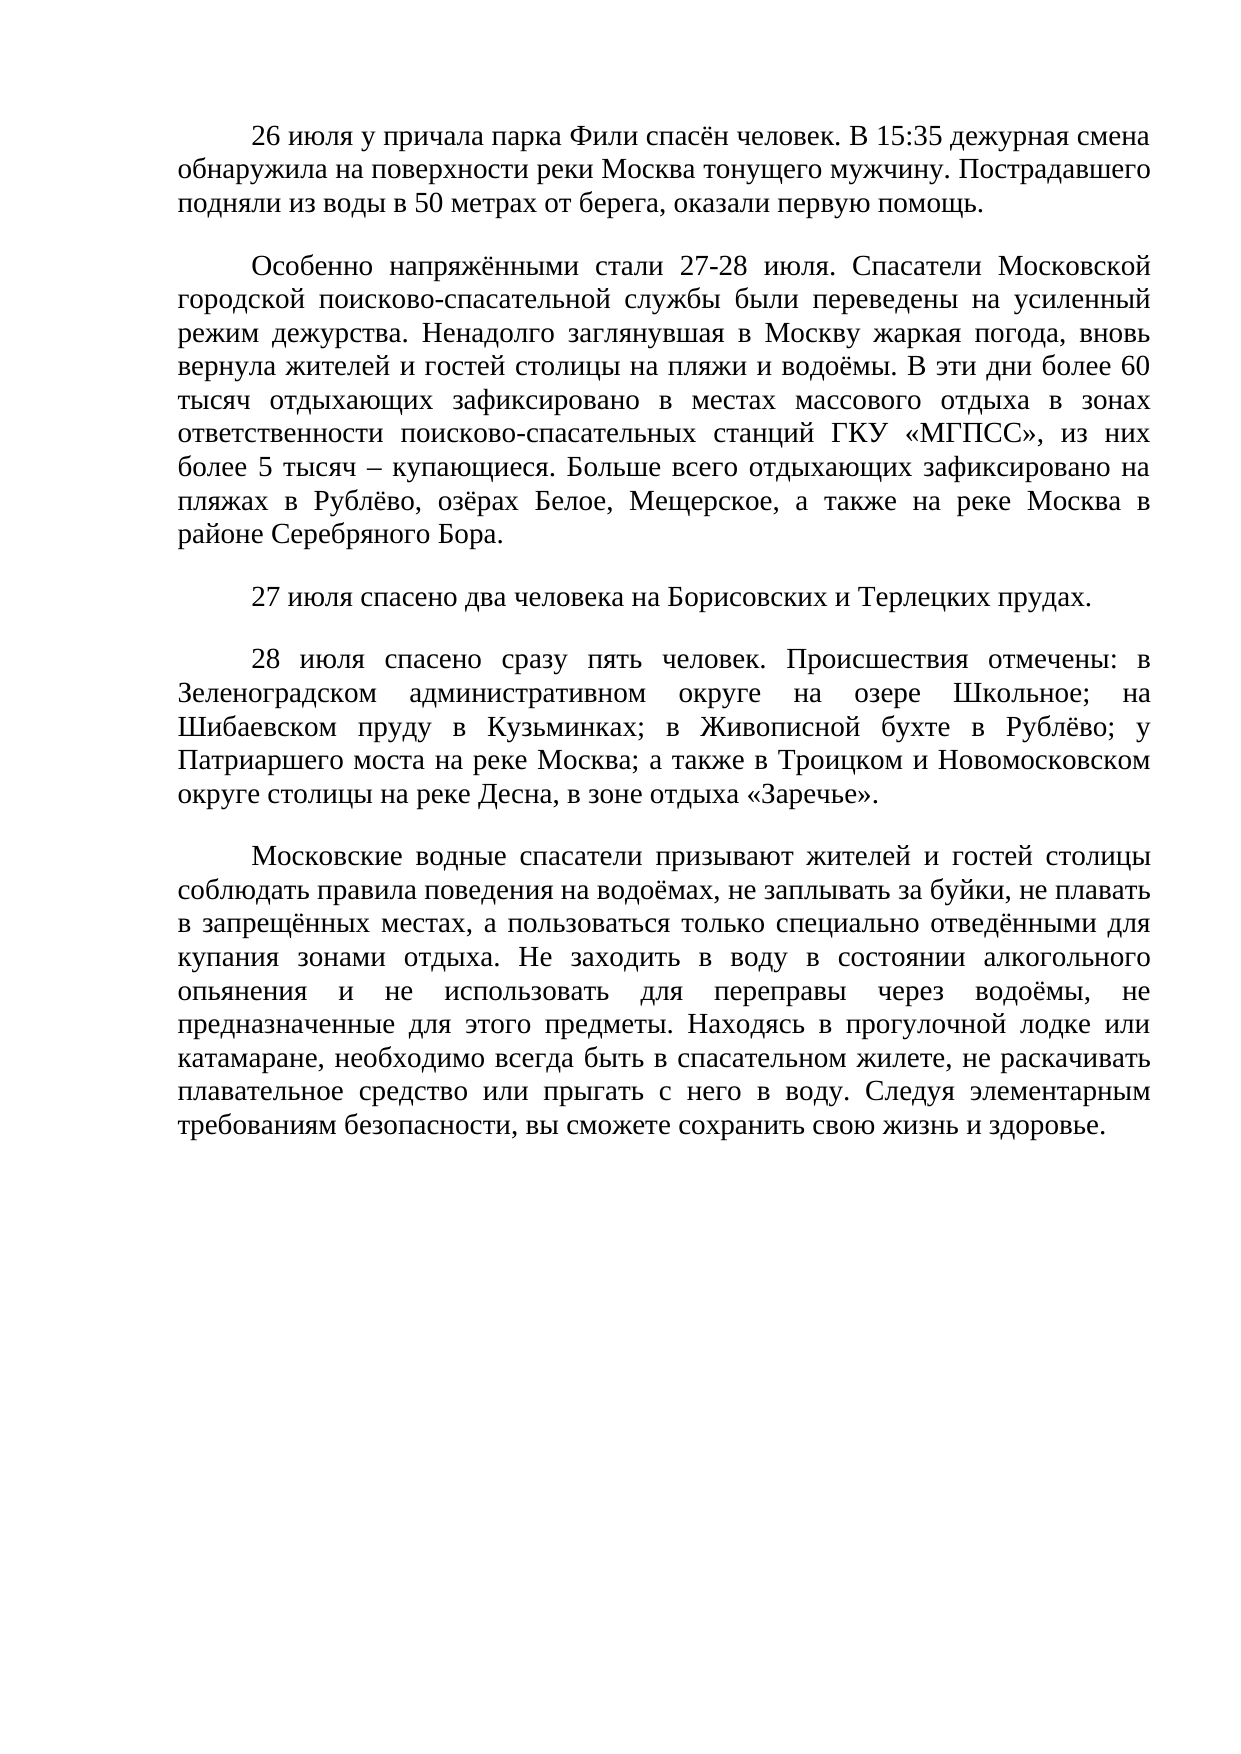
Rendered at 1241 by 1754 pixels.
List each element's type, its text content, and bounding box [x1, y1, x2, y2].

text 26 июля у причала парка Фили спасён человек. В 15:35 дежурная смена обнаружила на поверхности реки Москва тонущего мужчину. Пострадавшего подняли из воды в 50 метрах от берега, оказали первую помощь. [177, 118, 1152, 219]
text Особенно напряжёнными стали 27-28 июля. Спасатели Московской городской поисково-спасательной службы были переведены на усиленный режим дежурства. Ненадолго заглянувшая в Москву жаркая погода, вновь вернула жителей и гостей столицы на пляжи и водоёмы. В эти дни более 60 тысяч отдыхающих зафиксировано в местах массового отдыха в зонах ответственности поисково-спасательных станций ГКУ «МГПСС», из них более 5 тысяч – купающиеся. Больше всего отдыхающих зафиксировано на пляжах в Рублёво, озёрах Белое, Мещерское, а также на реке Москва в районе Серебряного Бора. [177, 248, 1152, 550]
text 27 июля спасено два человека на Борисовских и Терлецких прудах. [177, 579, 1152, 612]
text Московские водные спасатели призывают жителей и гостей столицы соблюдать правила поведения на водоёмах, не заплывать за буйки, не плавать в запрещённых местах, а пользоваться только специально отведёнными для купания зонами отдыха. Не заходить в воду в состоянии алкогольного опьянения и не использовать для переправы через водоёмы, не предназначенные для этого предметы. Находясь в прогулочной лодке или катамаране, необходимо всегда быть в спасательном жилете, не раскачивать плавательное средство или прыгать с него в воду. Следуя элементарным требованиям безопасности, вы сможете сохранить свою жизнь и здоровье. [177, 838, 1152, 1140]
text 28 июля спасено сразу пять человек. Происшествия отмечены: в Зеленоградском административном округе на озере Школьное; на Шибаевском пруду в Кузьминках; в Живописной бухте в Рублёво; у Патриаршего моста на реке Москва; а также в Троицком и Новомосковском округе столицы на реке Десна, в зоне отдыха «Заречье». [177, 642, 1152, 809]
